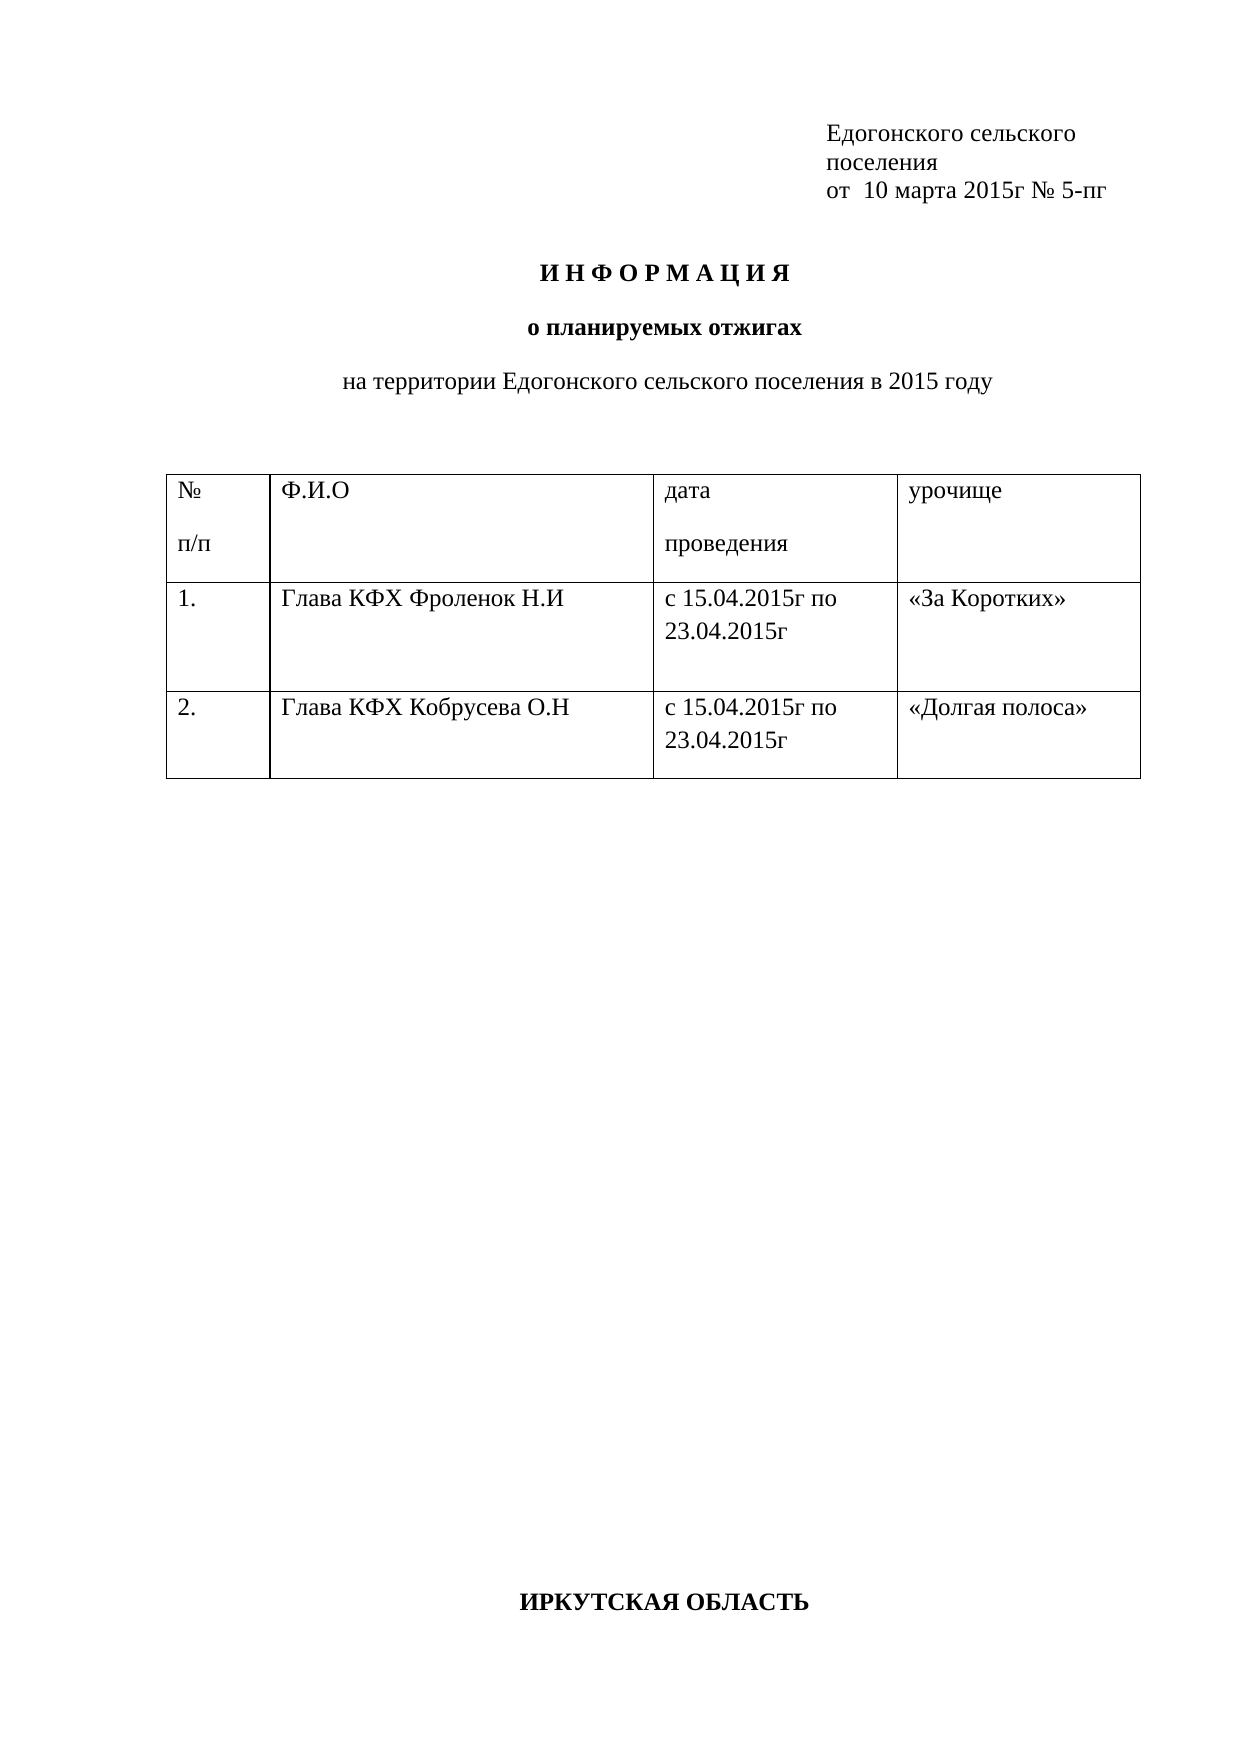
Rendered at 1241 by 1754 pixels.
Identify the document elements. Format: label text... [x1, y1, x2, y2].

table_cell «За Коротких» [898, 583, 1140, 691]
text ИРКУТСКАЯ ОБЛАСТЬ [177, 1587, 1152, 1616]
table_header № п/п [167, 475, 269, 582]
text о планируемых отжигах [177, 312, 1152, 341]
text И Н Ф О Р М А Ц И Я [177, 258, 1152, 287]
table_cell 2. [167, 692, 269, 778]
table_cell с 15.04.2015г по 23.04.2015г [654, 583, 897, 691]
text на территории Едогонского сельского поселения в 2015 году [177, 366, 1152, 395]
table_cell «Долгая полоса» [898, 692, 1140, 778]
table_cell Глава КФХ Фроленок Н.И [271, 583, 653, 691]
table_header Ф.И.О [271, 475, 653, 582]
table_cell Глава КФХ Кобрусева О.Н [271, 692, 653, 778]
table_cell 1. [167, 583, 269, 691]
text Едогонского сельского поселения от 10 марта 2015г № 5-пг [826, 118, 1152, 204]
table_header урочище [898, 475, 1140, 582]
table_header дата проведения [654, 475, 897, 582]
table_cell с 15.04.2015г по 23.04.2015г [654, 692, 897, 778]
